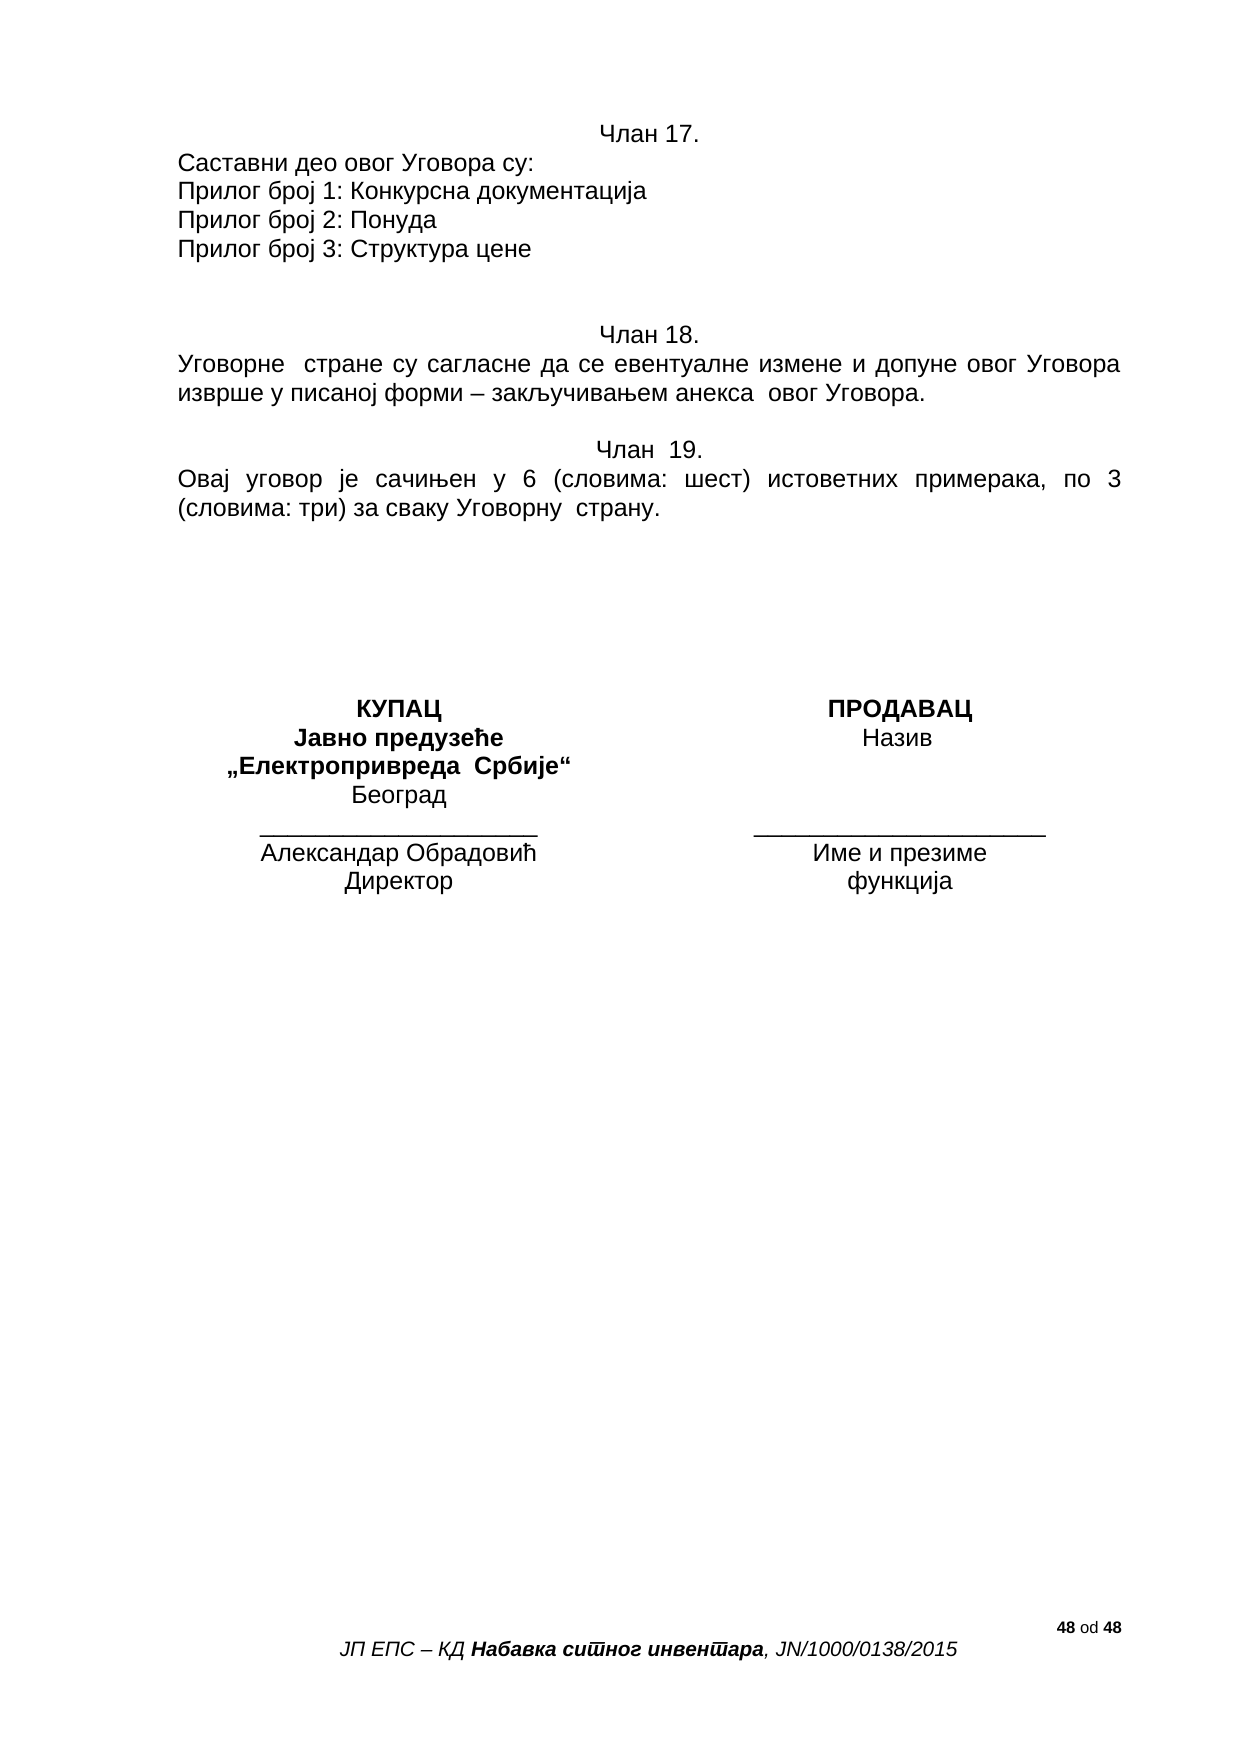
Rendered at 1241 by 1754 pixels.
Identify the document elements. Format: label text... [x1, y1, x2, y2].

text Уговорне стране су сагласне да се евентуалне измене и допуне овог Уговора изврше у писаној форми – закључивањем анекса овог Уговора. [177, 349, 1121, 406]
text Овај уговор је сачињен у 6 (словима: шест) истоветних примерака, по 3 (словима: три) за сваку Уговорну страну. [177, 464, 1121, 521]
table_header ПРОДАВАЦ Назив _____________________ Име и презиме функција [649, 694, 1150, 895]
text Прилог број 3: Структура цене [177, 234, 1121, 262]
text Прилог број 1: Конкурсна документација [177, 176, 1121, 205]
text Члан 17. [177, 119, 1121, 147]
table_header КУПАЦ Јавно предузеће „Електропривреда Србије“ Београд ____________________ Александар Обрадовић Директор [148, 694, 649, 895]
text Прилог број 2: Понуда [177, 205, 1121, 234]
text Члан 18. [177, 320, 1121, 349]
text Члан 19. [177, 435, 1121, 464]
text Саставни део овог Уговора су: [177, 147, 1121, 176]
